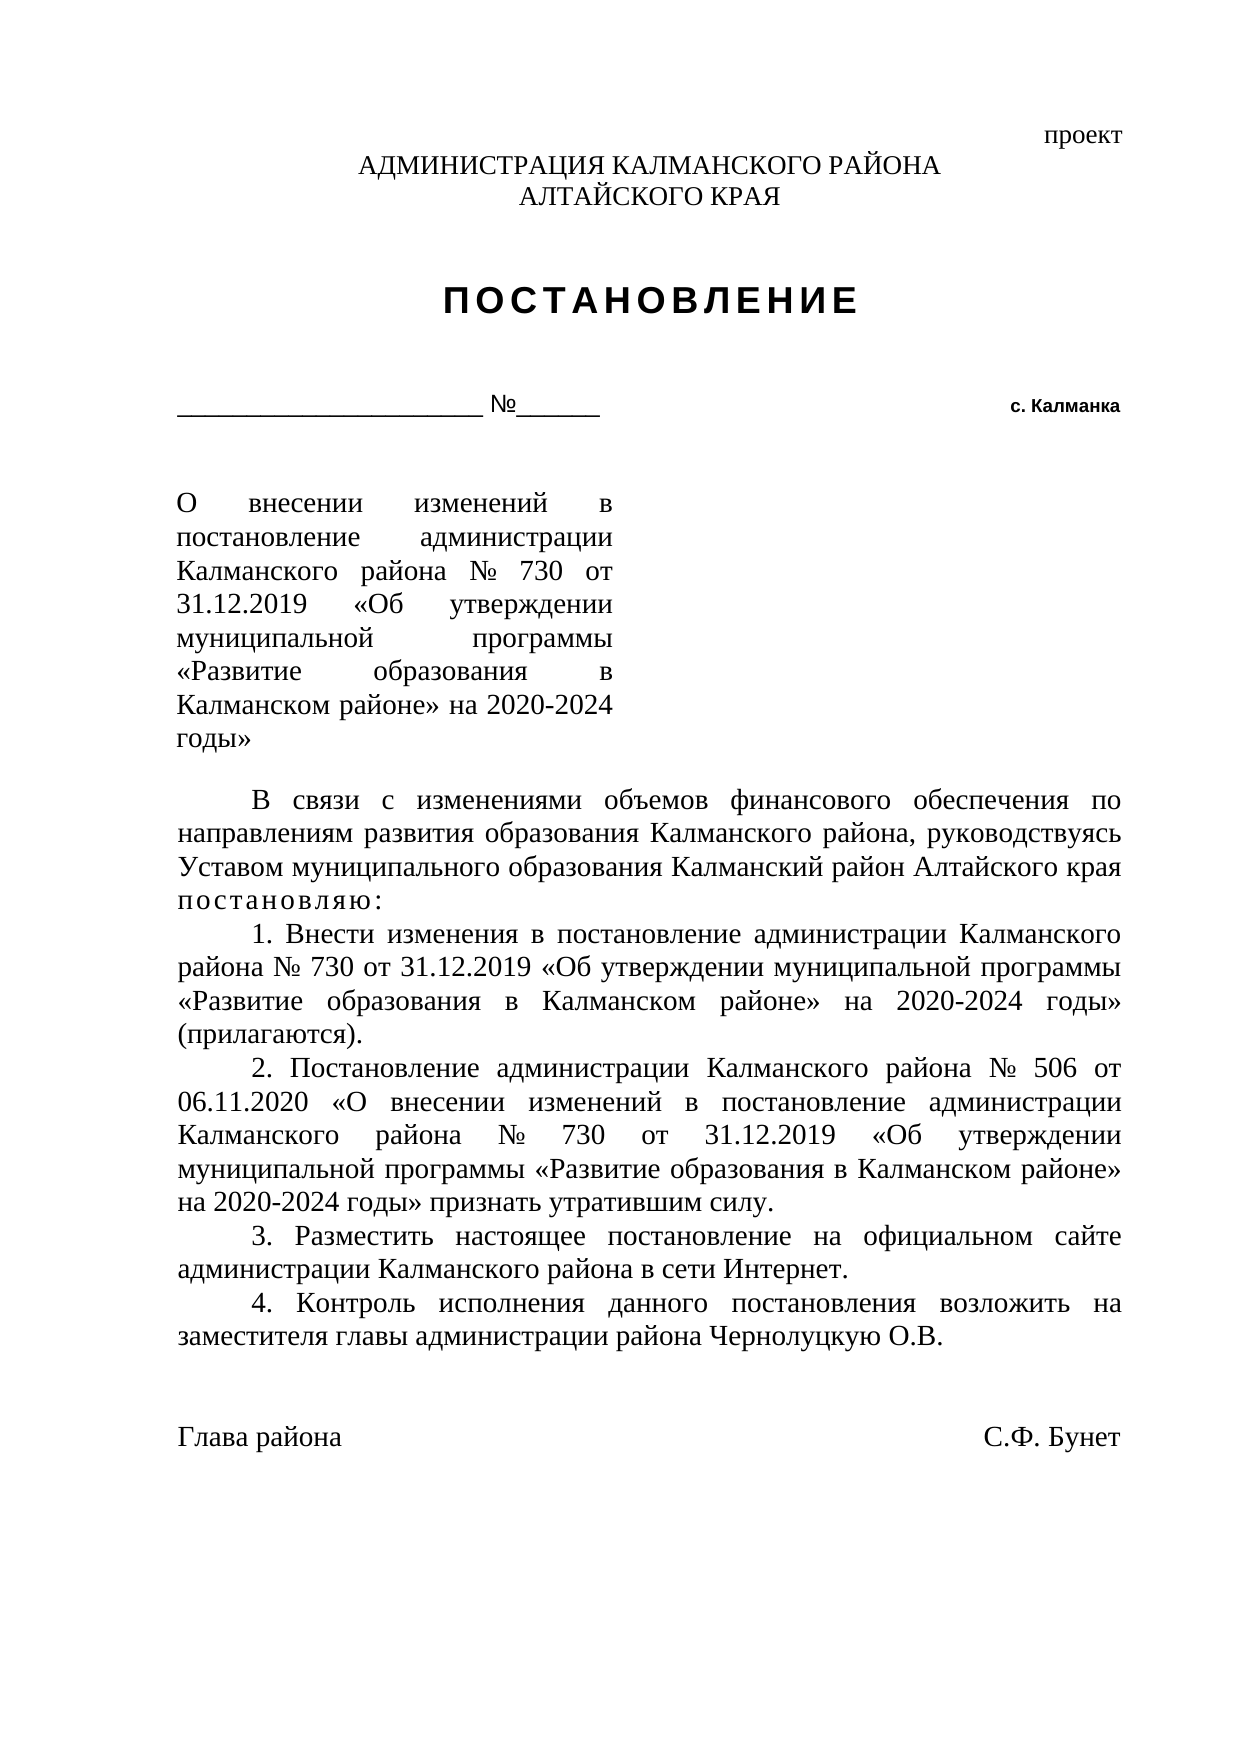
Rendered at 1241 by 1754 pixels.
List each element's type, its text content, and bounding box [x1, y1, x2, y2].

text АЛТАЙСКОГО КРАЯ [177, 180, 1122, 212]
text ______________________ №______ с. Калманка [177, 389, 1122, 418]
text ПОСТАНОВЛЕНИЕ [177, 279, 1122, 322]
text 3. Разместить настоящее постановление на официальном сайте администрации Калманского района в сети Интернет. [177, 1218, 1122, 1285]
text АДМИНИСТРАЦИЯ КАЛМАНСКОГО РАЙОНА [177, 149, 1122, 180]
text Глава района С.Ф. Бунет [177, 1419, 1122, 1453]
text 1. Внести изменения в постановление администрации Калманского района № 730 от 31.12.2019 «Об утверждении муниципальной программы «Развитие образования в Калманском районе» на 2020-2024 годы» (прилагаются). [177, 916, 1122, 1050]
text 2. Постановление администрации Калманского района № 506 от 06.11.2020 «О внесении изменений в постановление администрации Калманского района № 730 от 31.12.2019 «Об утверждении муниципальной программы «Развитие образования в Калманском районе» на 2020-2024 годы» признать утратившим силу. [177, 1050, 1122, 1218]
text 4. Контроль исполнения данного постановления возложить на заместителя главы администрации района Чернолуцкую О.В. [177, 1285, 1122, 1352]
text В связи с изменениями объемов финансового обеспечения по направлениям развития образования Калманского района, руководствуясь Уставом муниципального образования Калманский район Алтайского края постановляю: [177, 782, 1122, 916]
text проект [177, 118, 1122, 149]
